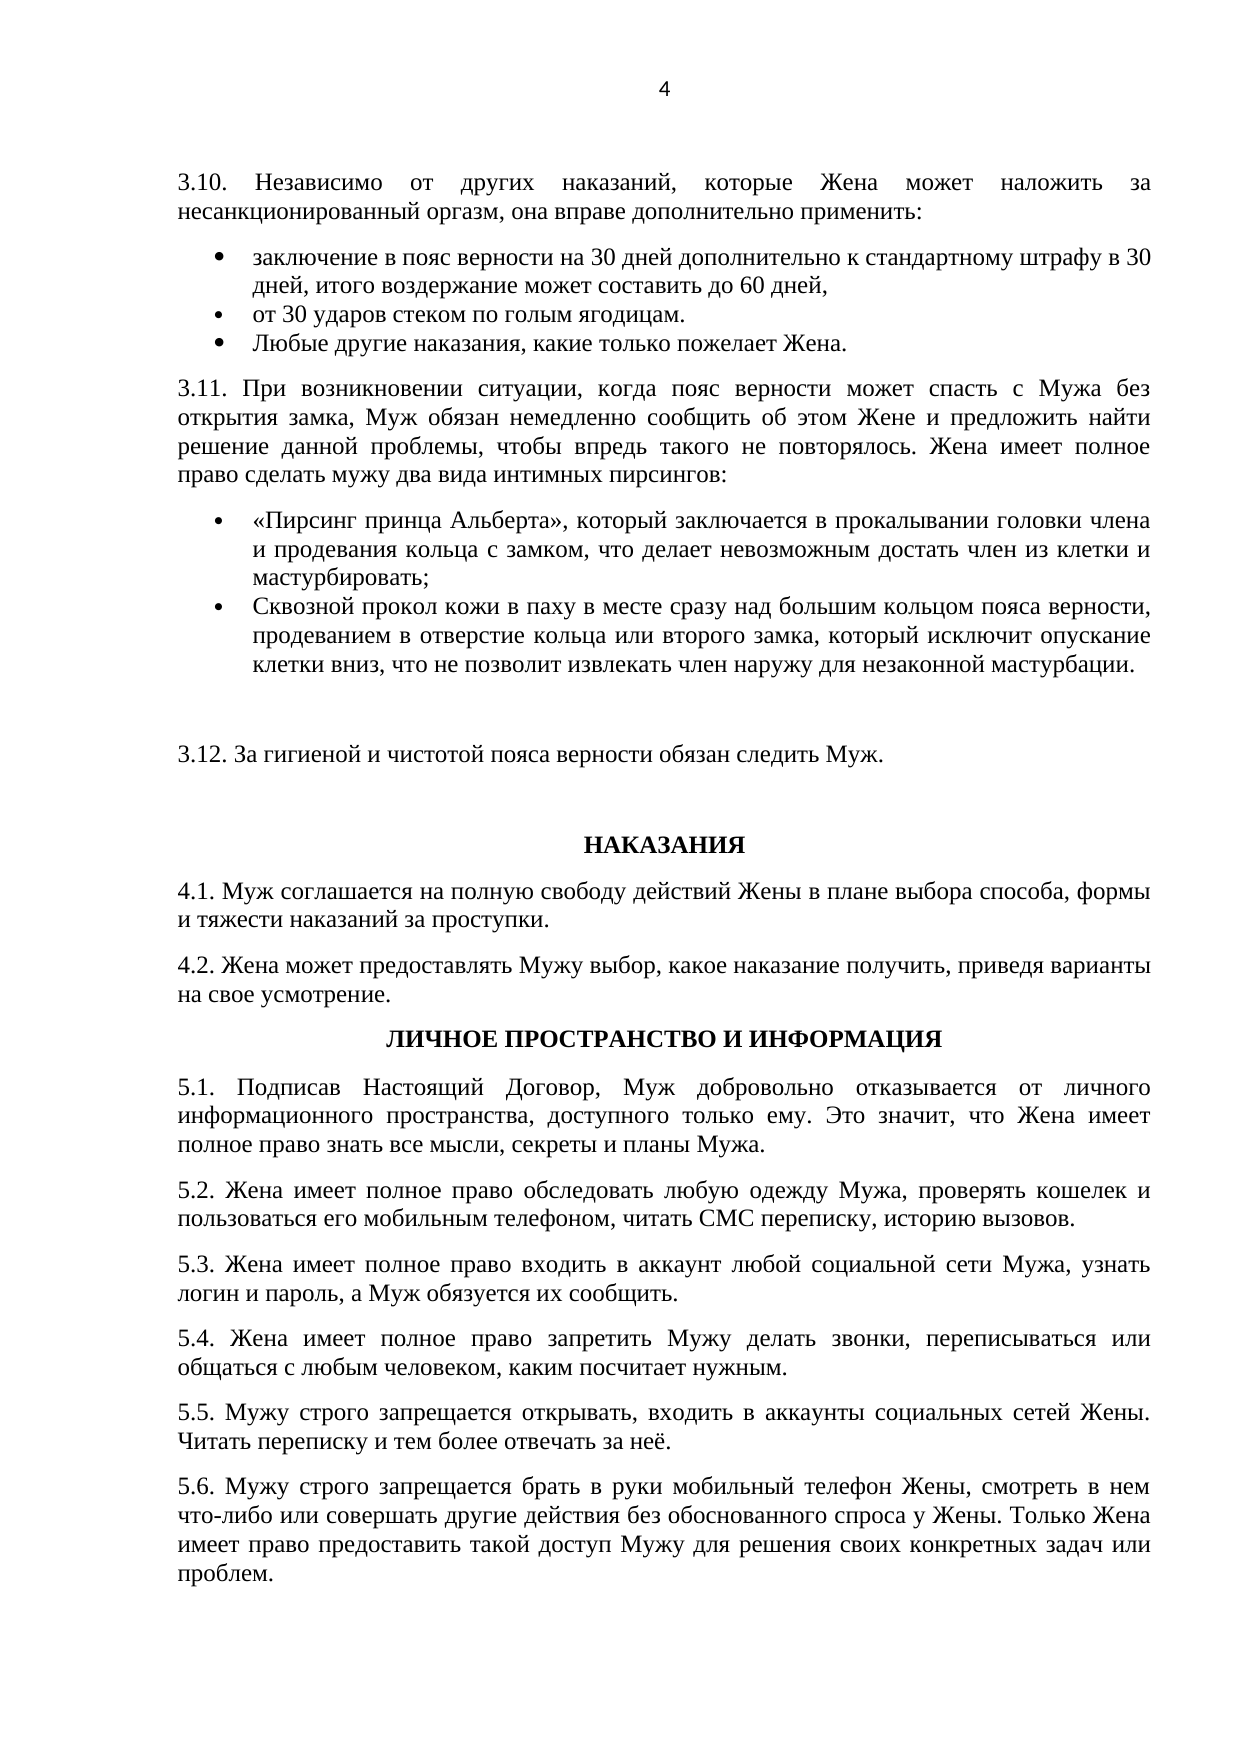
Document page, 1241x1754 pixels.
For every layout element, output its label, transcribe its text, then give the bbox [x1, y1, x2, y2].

list Сквозной прокол кожи в паху в месте сразу над большим кольцом пояса верности, продеванием в отверстие кольца или второго замка, который исключит опускание клетки вниз, что не позволит извлекать член наружу для незаконной мастурбации. [215, 591, 1152, 677]
list «Пирсинг принца Альберта», который заключается в прокалывании головки члена и продевания кольца с замком, что делает невозможным достать член из клетки и мастурбировать; [215, 505, 1152, 591]
text 3.11. При возникновении ситуации, когда пояс верности может спасть с Мужа без открытия замка, Муж обязан немедленно сообщить об этом Жене и предложить найти решение данной проблемы, чтобы впредь такого не повторялось. Жена имеет полное право сделать мужу два вида интимных пирсингов: [177, 373, 1152, 488]
text 5.3. Жена имеет полное право входить в аккаунт любой социальной сети Мужа, узнать логин и пароль, а Муж обязуется их сообщить. [177, 1249, 1152, 1306]
text 5.2. Жена имеет полное право обследовать любую одежду Мужа, проверять кошелек и пользоваться его мобильным телефоном, читать СМС переписку, историю вызовов. [177, 1175, 1152, 1232]
text 3.12. За гигиеной и чистотой пояса верности обязан следить Муж. [177, 739, 1152, 768]
text 5.4. Жена имеет полное право запретить Мужу делать звонки, переписываться или общаться с любым человеком, каким посчитает нужным. [177, 1323, 1152, 1381]
text 5.1. Подписав Настоящий Договор, Муж добровольно отказывается от личного информационного пространства, доступного только ему. Это значит, что Жена имеет полное право знать все мысли, секреты и планы Мужа. [177, 1072, 1152, 1158]
list Любые другие наказания, какие только пожелает Жена. [215, 328, 1152, 357]
text 4.2. Жена может предоставлять Мужу выбор, какое наказание получить, приведя варианты на свое усмотрение. [177, 950, 1152, 1007]
text 5.5. Мужу строго запрещается открывать, входить в аккаунты социальных сетей Жены. Читать переписку и тем более отвечать за неё. [177, 1397, 1152, 1455]
text 3.10. Независимо от других наказаний, которые Жена может наложить за несанкционированный оргазм, она вправе дополнительно применить: [177, 167, 1152, 225]
text 4.1. Муж соглашается на полную свободу действий Жены в плане выбора способа, формы и тяжести наказаний за проступки. [177, 876, 1152, 933]
list заключение в пояс верности на 30 дней дополнительно к стандартному штрафу в 30 дней, итого воздержание может составить до 60 дней, [215, 242, 1152, 299]
text Личное пространство и информация [177, 1024, 1152, 1053]
text 5.6. Мужу строго запрещается брать в руки мобильный телефон Жены, смотреть в нем что-либо или совершать другие действия без обоснованного спроса у Жены. Только Жена имеет право предоставить такой доступ Мужу для решения своих конкретных задач или проблем. [177, 1471, 1152, 1586]
list от 30 ударов стеком по голым ягодицам. [215, 299, 1152, 328]
text НАКАЗАНИЯ [177, 830, 1152, 859]
